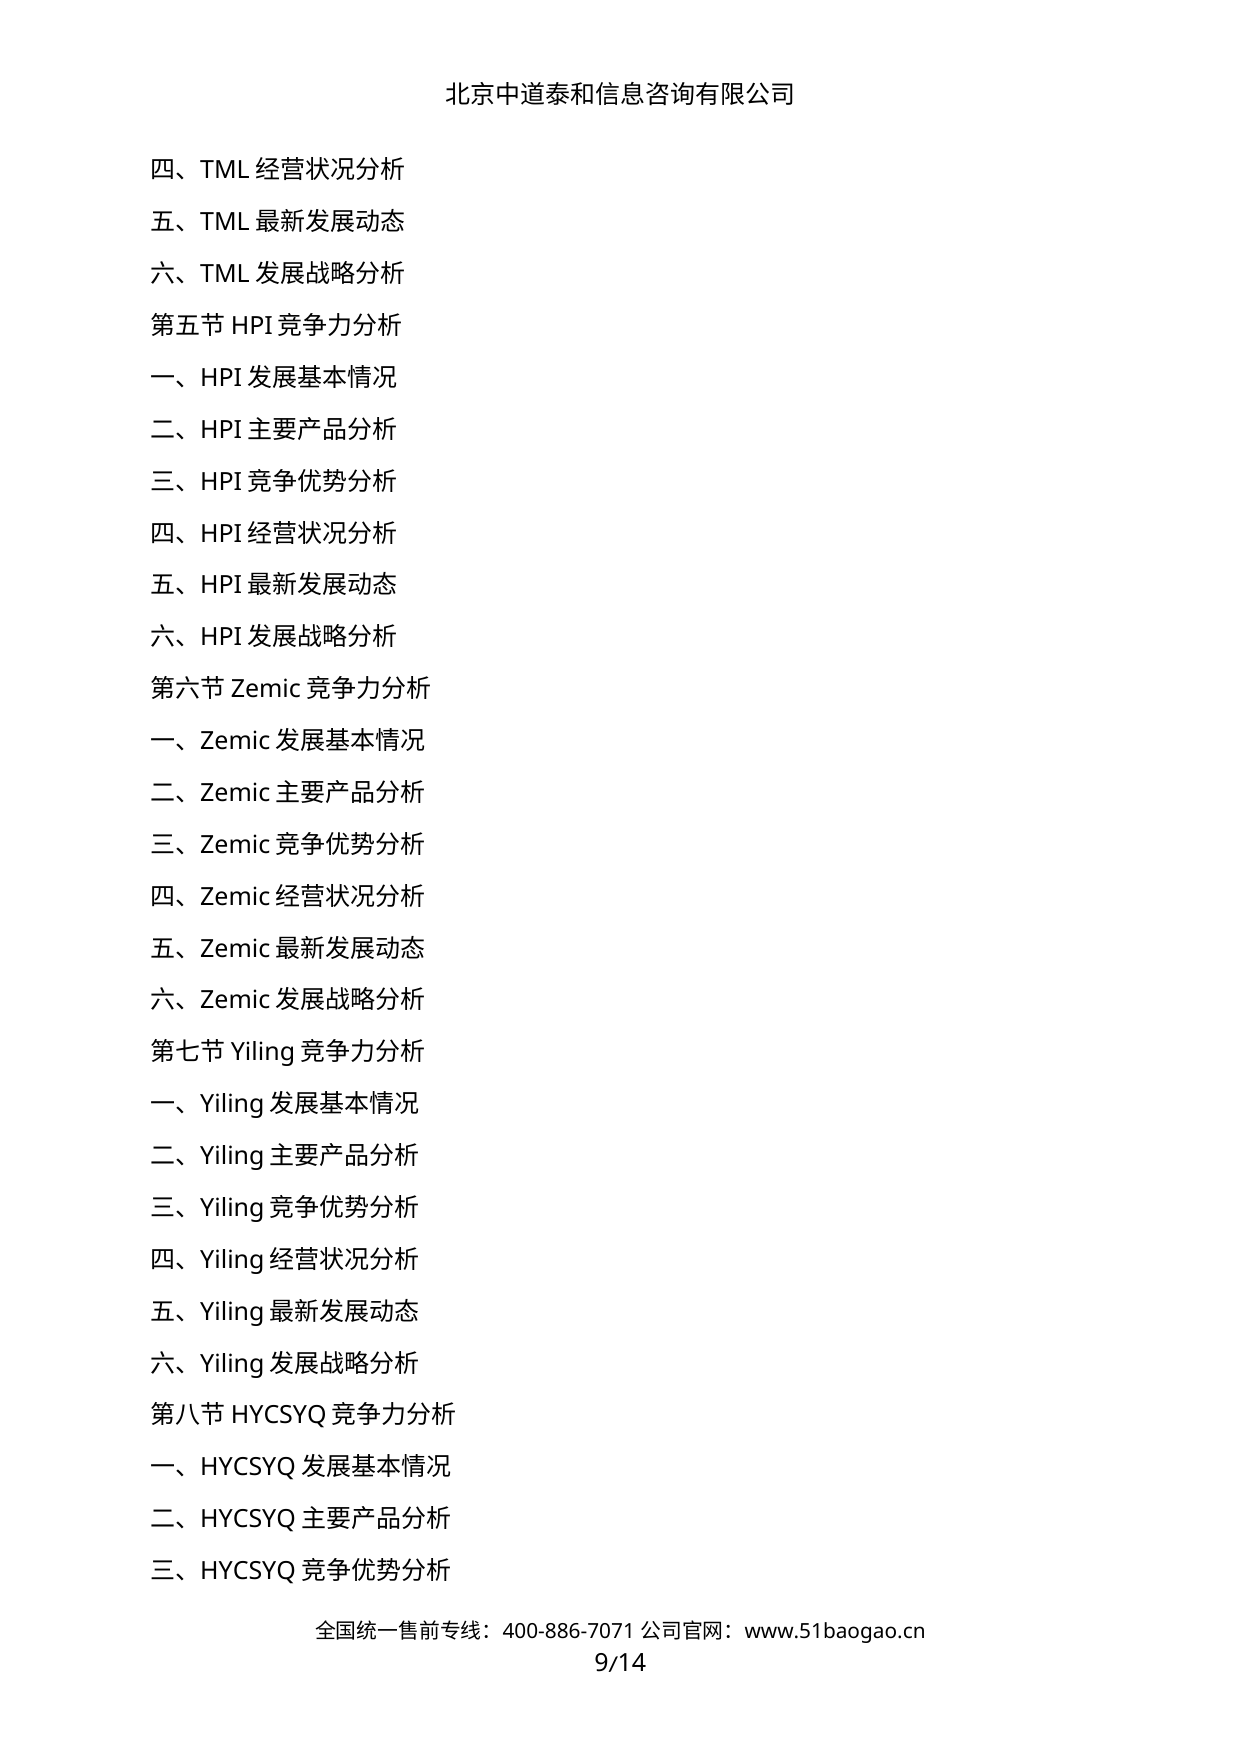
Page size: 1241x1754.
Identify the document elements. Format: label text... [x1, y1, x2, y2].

text 二、Yiling主要产品分析 [150, 1136, 1090, 1172]
text 第七节 Yiling竞争力分析 [150, 1032, 1090, 1068]
text 四、Zemic经营状况分析 [150, 876, 1090, 912]
text 二、Zemic主要产品分析 [150, 772, 1090, 809]
text 四、TML经营状况分析 [150, 150, 1090, 186]
text 三、HYCSYQ竞争优势分析 [150, 1551, 1090, 1587]
text 二、HPI主要产品分析 [150, 409, 1090, 446]
text 第六节 Zemic竞争力分析 [150, 669, 1090, 705]
text 六、HPI发展战略分析 [150, 617, 1090, 653]
text 一、Zemic发展基本情况 [150, 721, 1090, 757]
text 第八节 HYCSYQ竞争力分析 [150, 1395, 1090, 1431]
text 六、Zemic发展战略分析 [150, 980, 1090, 1016]
text 一、HYCSYQ发展基本情况 [150, 1447, 1090, 1483]
text 一、HPI发展基本情况 [150, 357, 1090, 394]
text 三、HPI竞争优势分析 [150, 461, 1090, 497]
text 四、Yiling经营状况分析 [150, 1239, 1090, 1276]
text 五、Zemic最新发展动态 [150, 928, 1090, 964]
text 五、HPI最新发展动态 [150, 565, 1090, 601]
text 一、Yiling发展基本情况 [150, 1084, 1090, 1120]
text 六、TML发展战略分析 [150, 254, 1090, 290]
text 五、TML最新发展动态 [150, 202, 1090, 238]
text 三、Yiling竞争优势分析 [150, 1187, 1090, 1224]
text 第五节 HPI竞争力分析 [150, 306, 1090, 342]
text 四、HPI经营状况分析 [150, 513, 1090, 549]
text 六、Yiling发展战略分析 [150, 1343, 1090, 1379]
text 五、Yiling最新发展动态 [150, 1291, 1090, 1327]
text 二、HYCSYQ主要产品分析 [150, 1499, 1090, 1535]
text 三、Zemic竞争优势分析 [150, 824, 1090, 861]
